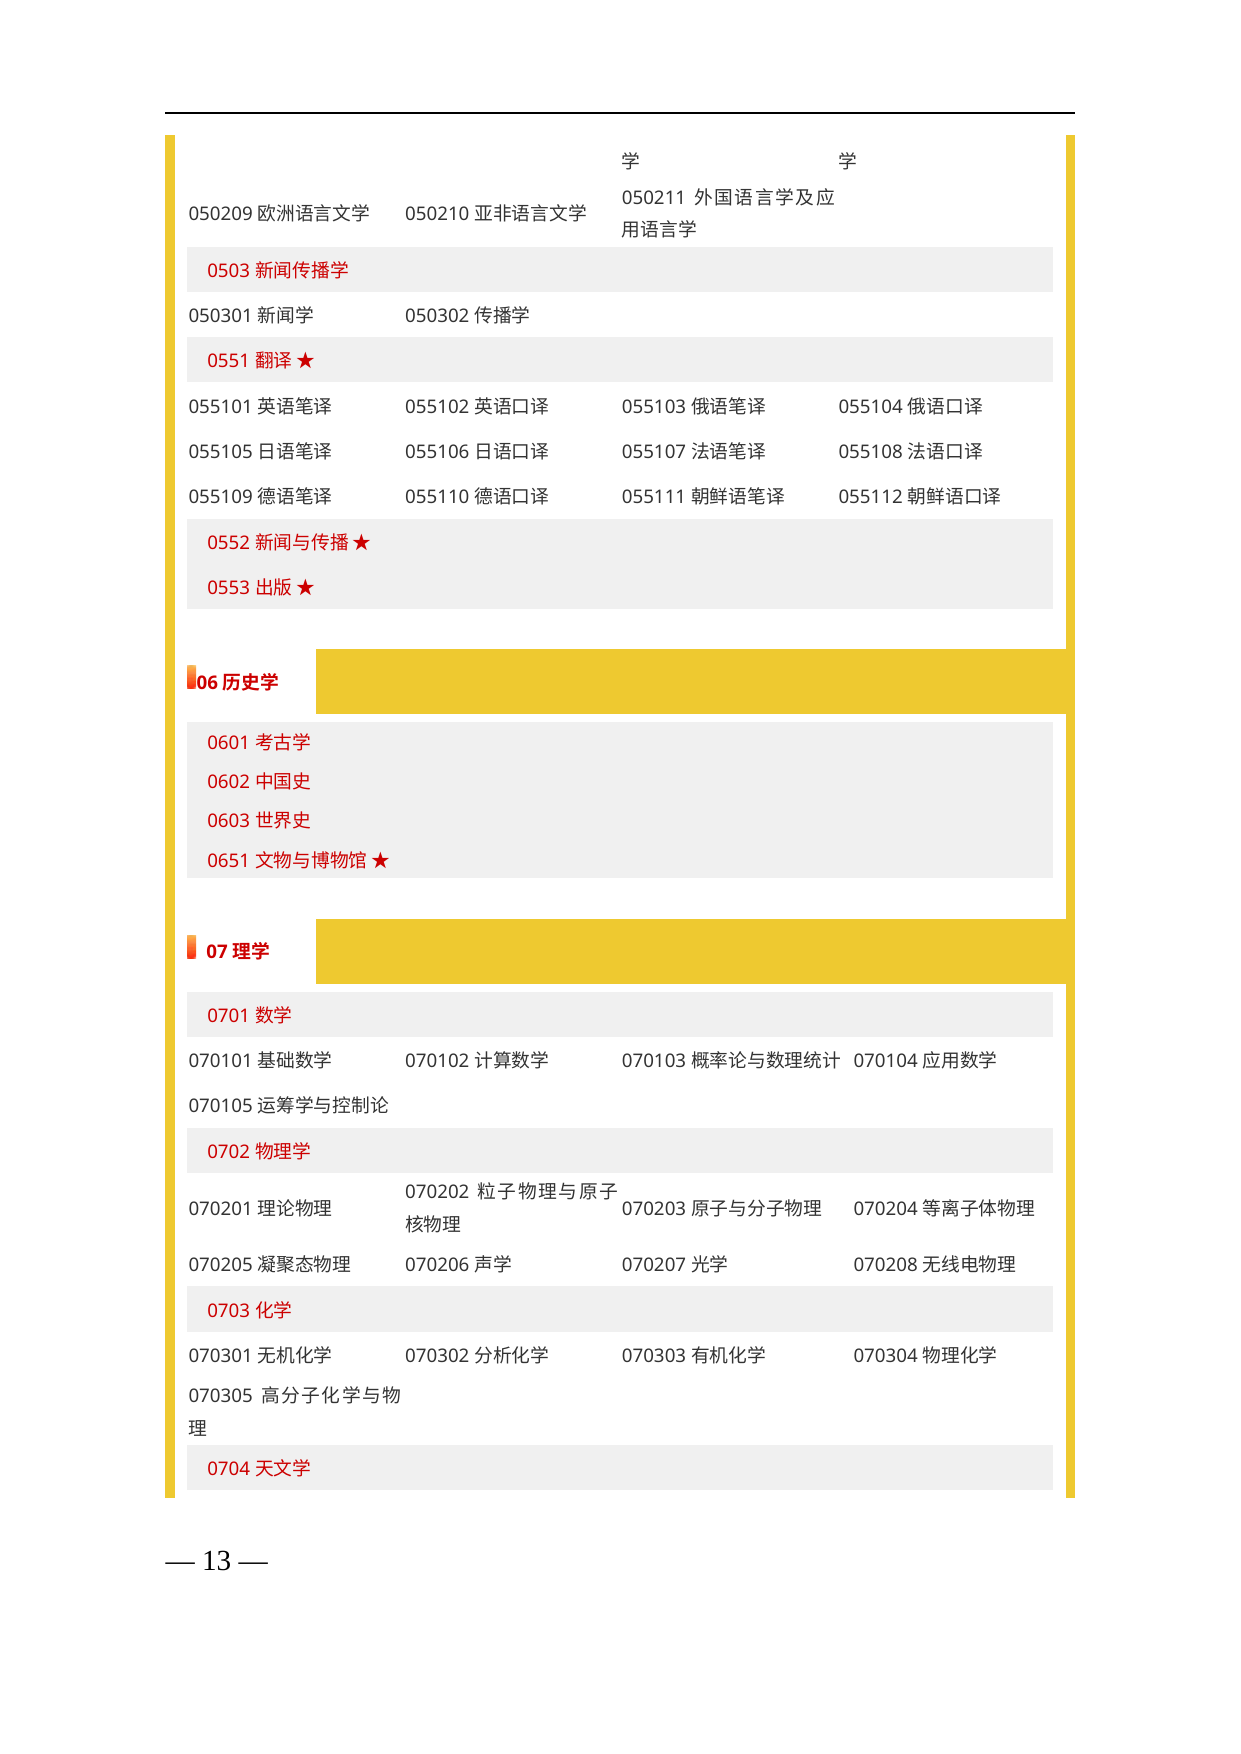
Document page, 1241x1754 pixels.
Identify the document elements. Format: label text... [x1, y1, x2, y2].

table_header 2011年研究生招生专业目录(专业后加★为专业硕士) [316, 135, 1075, 1498]
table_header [165, 135, 175, 1498]
picture [187, 935, 197, 959]
picture [187, 665, 197, 689]
